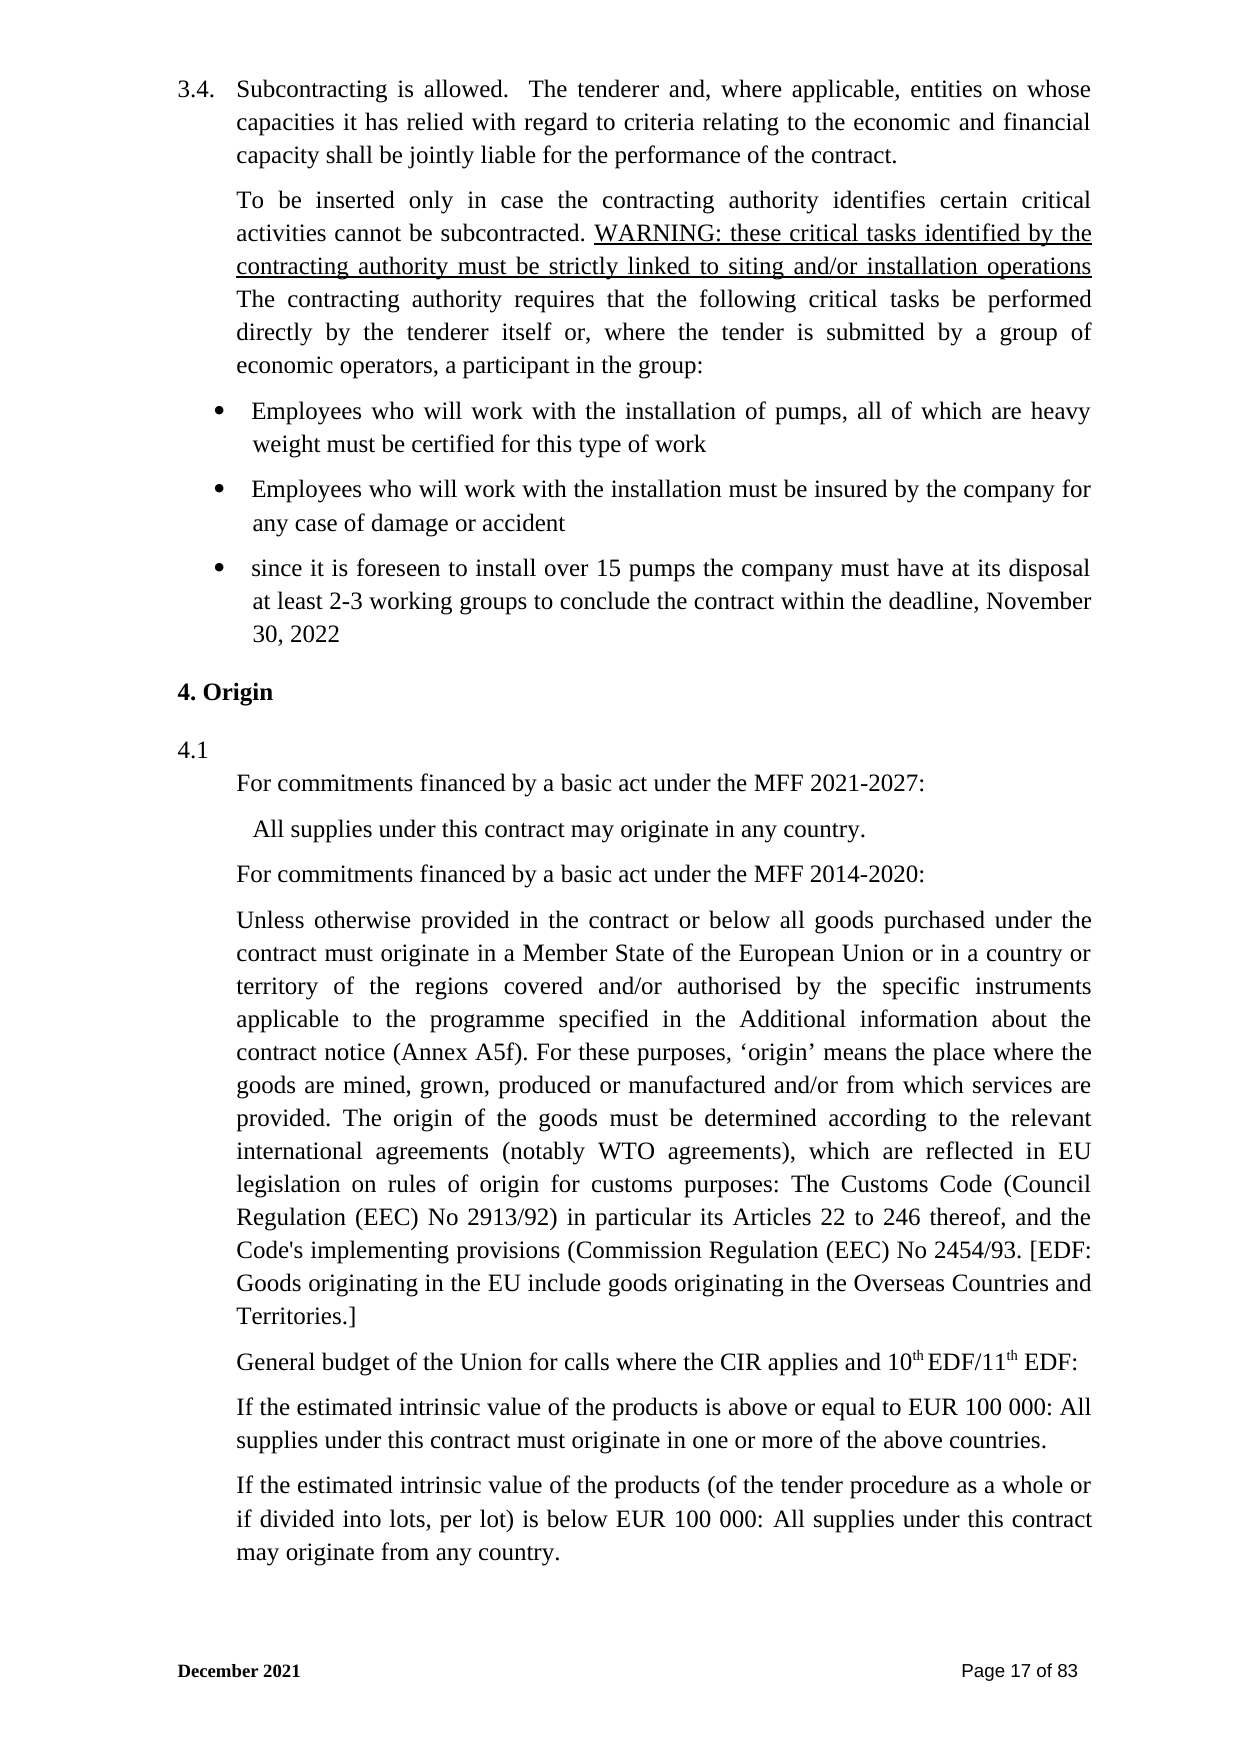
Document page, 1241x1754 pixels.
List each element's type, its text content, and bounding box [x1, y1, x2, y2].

text If the estimated intrinsic value of the products is above or equal to EUR 100 000: All supplies under this contract must originate in one or more of the above countries. [236, 1392, 1092, 1454]
list Employees who will work with the installation must be insured by the company for any case of damage or accident [215, 474, 1092, 536]
text 4.1 [177, 735, 1092, 764]
text If the estimated intrinsic value of the products (of the tender procedure as a whole or if divided into lots, per lot) is below EUR 100 000: All supplies under this contract may originate from any country. [236, 1471, 1092, 1565]
list Unless otherwise provided in the contract or below all goods purchased under the contract must originate in a Member State of the European Union or in a country or territory of the regions covered and/or authorised by the specific instruments applicable to the programme specified in the Additional information about the contract notice (Annex A5f). For these purposes, ‘origin’ means the place where the goods are mined, grown, produced or manufactured and/or from which services are provided. The origin of the goods must be determined according to the relevant international agreements (notably WTO agreements), which are reflected in EU legislation on rules of origin for customs purposes: The Customs Code (Council Regulation (EEC) No 2913/92) in particular its Articles 22 to 246 thereof, and the Code's implementing provisions (Commission Regulation (EEC) No 2454/93. [EDF: Goods originating in the EU include goods originating in the Overseas Countries and Territories.] [236, 905, 1092, 1330]
text General budget of the Union for calls where the CIR applies and 10th EDF/11th EDF: [236, 1347, 1092, 1375]
text For commitments financed by a basic act under the MFF 2014-2020: [177, 859, 1092, 888]
text 3.4. Subcontracting is allowed. The tenderer and, where applicable, entities on whose capacities it has relied with regard to criteria relating to the economic and financial capacity shall be jointly liable for the performance of the contract. [177, 74, 1092, 169]
list since it is foreseen to install over 15 pumps the company must have at its disposal at least 2-3 working groups to conclude the contract within the deadline, November 30, 2022 [215, 553, 1092, 648]
text To be inserted only in case the contracting authority identifies certain critical activities cannot be subcontracted. WARNING: these critical tasks identified by the contracting authority must be strictly linked to siting and/or installation operations The contracting authority requires that the following critical tasks be performed directly by the tenderer itself or, where the tender is submitted by a group of economic operators, a participant in the group: [177, 185, 1092, 379]
text All supplies under this contract may originate in any country. [177, 814, 1092, 842]
text For commitments financed by a basic act under the MFF 2021-2027: [177, 768, 1092, 797]
list Employees who will work with the installation of pumps, all of which are heavy weight must be certified for this type of work [215, 396, 1092, 458]
text 4. Origin [177, 677, 1092, 706]
